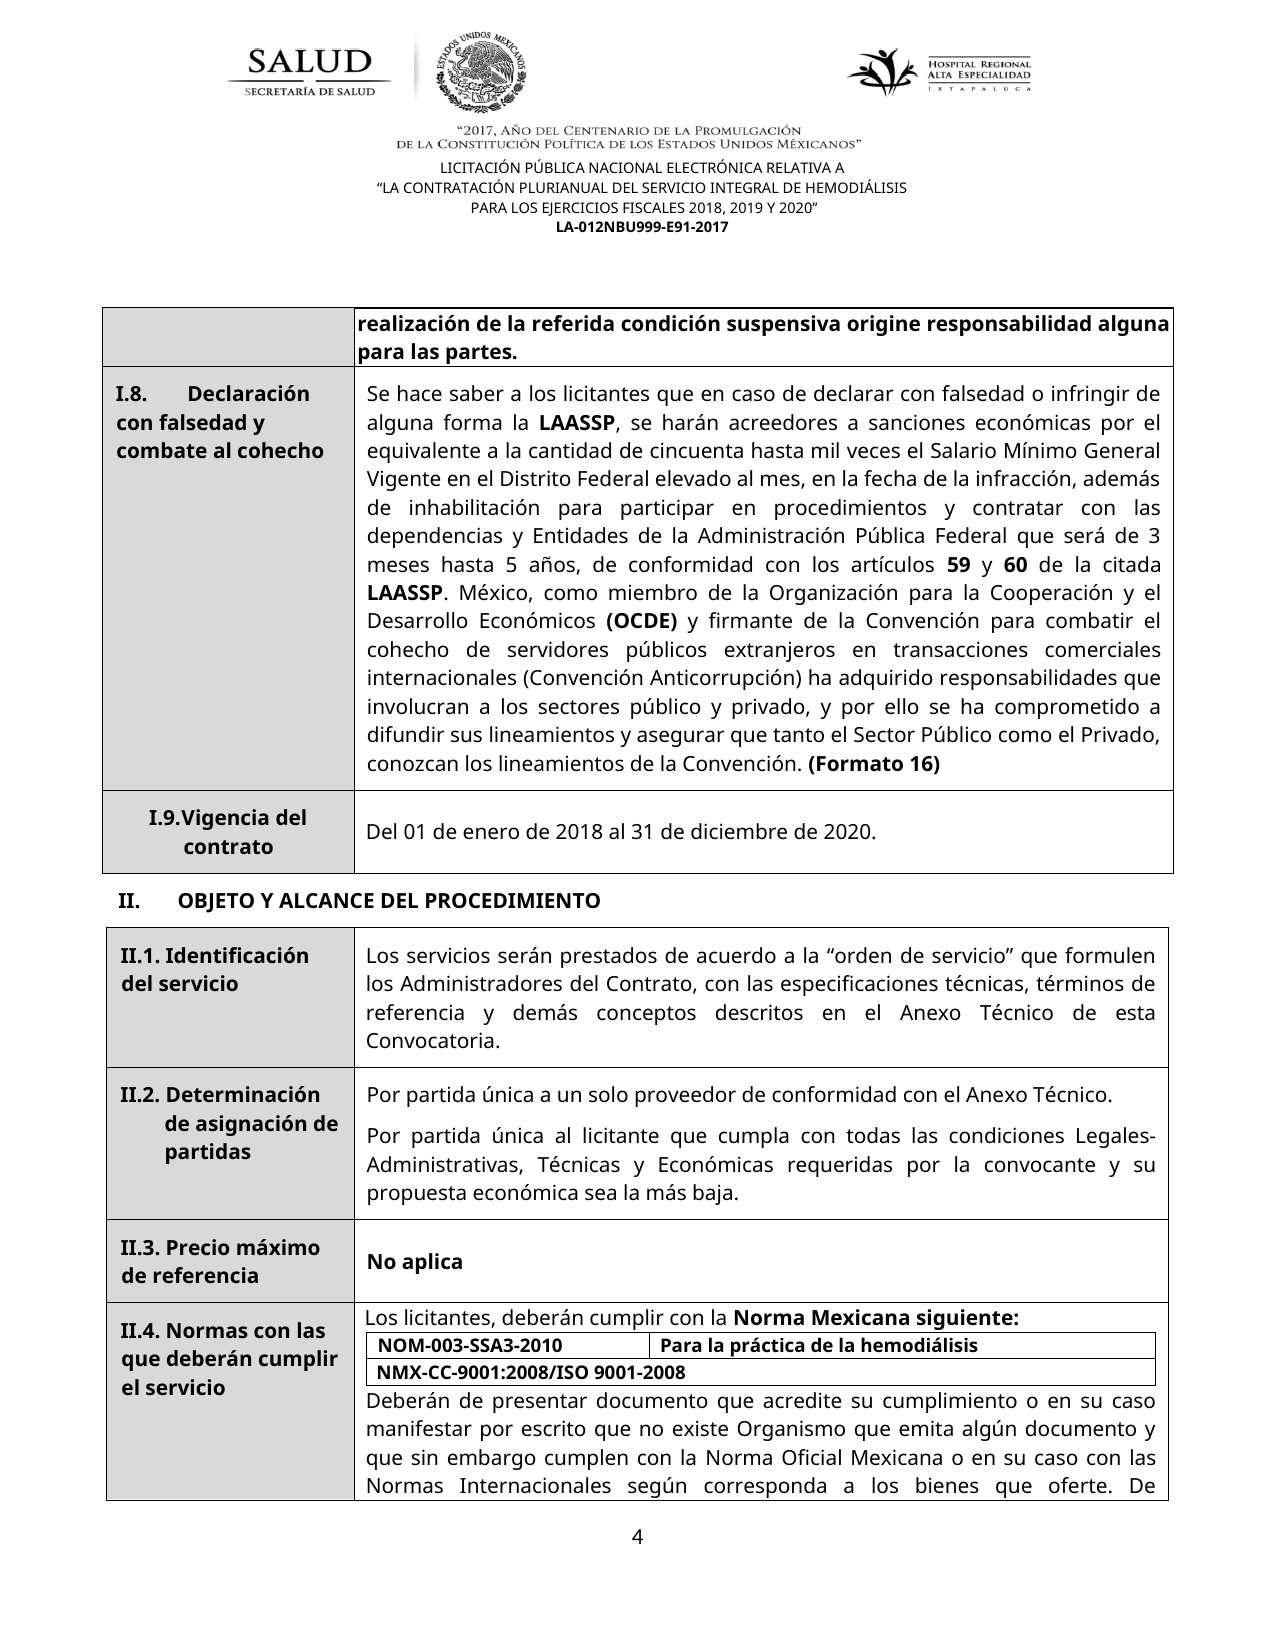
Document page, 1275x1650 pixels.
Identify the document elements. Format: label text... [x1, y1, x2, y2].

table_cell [103, 308, 354, 366]
table_cell Se hace saber a los licitantes que en caso de declarar con falsedad o infringir de alguna forma la LAASSP, se harán acreedores a sanciones económicas por el equivalente a la cantidad de cincuenta hasta mil veces el Salario Mínimo General Vigente en el Distrito Federal elevado al mes, en la fecha de la infracción, además de inhabilitación para participar en procedimientos y contratar con las dependencias y Entidades de la Administración Pública Federal que será de 3 meses hasta 5 años, de conformidad con los artículos 59 y 60 de la citada LAASSP. México, como miembro de la Organización para la Cooperación y el Desarrollo Económicos (OCDE) y firmante de la Convención para combatir el cohecho de servidores públicos extranjeros en transacciones comerciales internacionales (Convención Anticorrupción) ha adquirido responsabilidades que involucran a los sectores público y privado, y por ello se ha comprometido a difundir sus lineamientos y asegurar que tanto el Sector Público como el Privado, conozcan los lineamientos de la Convención. (Formato 16) [355, 367, 1173, 790]
table_cell Vigencia del contrato [103, 791, 354, 873]
table_cell Precio máximo de referencia [107, 1220, 354, 1302]
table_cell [107, 1303, 354, 1499]
table_cell Del 01 de enero de 2018 al 31 de diciembre de 2020. [355, 791, 1173, 873]
table_cell Por partida única a un solo proveedor de conformidad con el Anexo Técnico. Por partida única al licitante que cumpla con todas las condiciones Legales- Administrativas, Técnicas y Económicas requeridas por la convocante y su propuesta económica sea la más baja. [355, 1068, 1168, 1219]
list OBJETO Y ALCANCE DEL PROCEDIMIENTO [118, 886, 1154, 915]
table_header Identificación del servicio [107, 928, 354, 1067]
table_cell Determinación de asignación de partidas [107, 1068, 354, 1219]
table_cell No aplica [355, 1220, 1168, 1302]
table_cell Declaración con falsedad y combate al cohecho [103, 367, 354, 790]
table_header Los servicios serán prestados de acuerdo a la “orden de servicio” que formulen los Administradores del Contrato, con las especificaciones técnicas, términos de referencia y demás conceptos descritos en el Anexo Técnico de esta Convocatoria. [355, 928, 1168, 1067]
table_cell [355, 1303, 1168, 1499]
